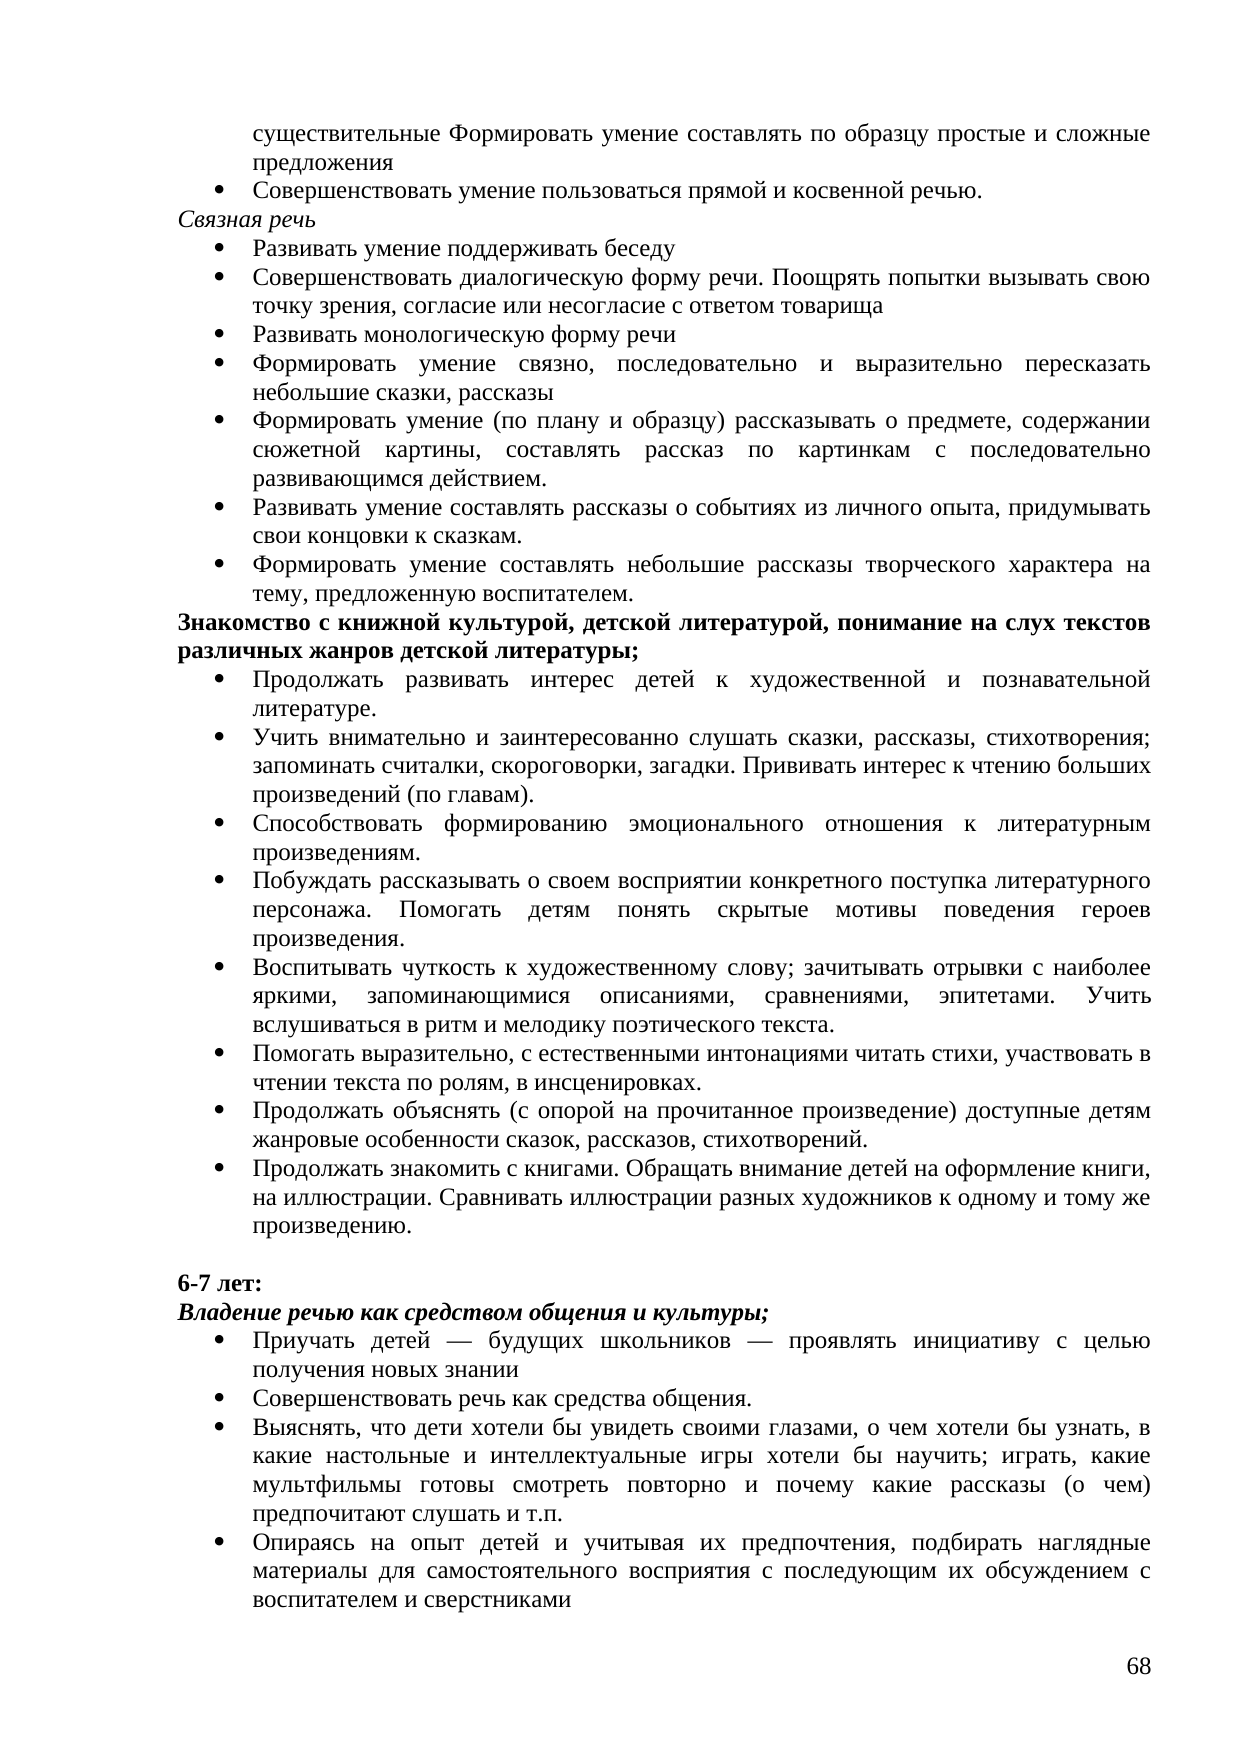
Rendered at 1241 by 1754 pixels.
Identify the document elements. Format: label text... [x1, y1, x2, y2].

text Знакомство с книжной культурой, детской литературой, понимание на слух текстов различных жанров детской литературы; [177, 607, 1152, 664]
list Опираясь на опыт детей и учитывая их предпочтения, подбирать наглядные материалы для самостоятельного восприятия с последующим их обсуждением с воспитателем и сверстниками [215, 1527, 1152, 1613]
list Совершенствовать диалогическую форму речи. Поощрять попытки вызывать свою точку зрения, согласие или несогласие с ответом товарища [215, 262, 1152, 319]
list Помогать выразительно, с естественными интонациями читать стихи, участвовать в чтении текста по ролям, в инсценировках. [215, 1038, 1152, 1096]
list Продолжать объяснять (с опорой на прочитанное произведение) доступные детям жанровые особенности сказок, рассказов, стихотворений. [215, 1096, 1152, 1153]
list Приучать детей — будущих школьников — проявлять инициативу с целью получения новых знании [215, 1326, 1152, 1383]
list Продолжать знакомить с книгами. Обращать внимание детей на оформление книги, на иллюстрации. Сравнивать иллюстрации разных художников к одному и тому же произведению. [215, 1153, 1152, 1239]
list Побуждать рассказывать о своем восприятии конкретного поступка литературного персонажа. Помогать детям понять скрытые мотивы поведения героев произведения. [215, 866, 1152, 952]
list Выяснять, что дети хотели бы увидеть своими глазами, о чем хотели бы узнать, в какие настольные и интеллектуальные игры хотели бы научить; играть, какие мультфильмы готовы смотреть повторно и почему какие рассказы (о чем) предпочитают слушать и т.п. [215, 1412, 1152, 1527]
list Формировать умение составлять небольшие рассказы творческого характера на тему, предложенную воспитателем. [215, 549, 1152, 607]
list Развивать умение поддерживать беседу [215, 233, 1152, 262]
list Совершенствовать умение пользоваться прямой и косвенной речью. [215, 176, 1152, 204]
list Продолжать развивать интерес детей к художественной и познавательной литературе. [215, 664, 1152, 722]
list Способствовать формированию эмоционального отношения к литературным произведениям. [215, 808, 1152, 866]
list Воспитывать чуткость к художественному слову; зачитывать отрывки с наиболее яркими, запоминающимися описаниями, сравнениями, эпитетами. Учить вслушиваться в ритм и мелодику поэтического текста. [215, 952, 1152, 1038]
text Владение речью как средством общения и культуры; [177, 1297, 1152, 1326]
list Учить внимательно и заинтересованно слушать сказки, рассказы, стихотворения; запоминать считалки, скороговорки, загадки. Прививать интерес к чтению больших произведений (по главам). [215, 722, 1152, 808]
list Формировать умение связно, последовательно и выразительно пересказать небольшие сказки, рассказы [215, 348, 1152, 406]
text Связная речь [177, 204, 1152, 233]
list Развивать монологическую форму речи [215, 319, 1152, 348]
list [215, 118, 1152, 176]
list Формировать умение (по плану и образцу) рассказывать о предмете, содержании сюжетной картины, составлять рассказ по картинкам с последовательно развивающимся действием. [215, 406, 1152, 492]
list Совершенствовать речь как средства общения. [215, 1383, 1152, 1412]
list Развивать умение составлять рассказы о событиях из личного опыта, придумывать свои концовки к сказкам. [215, 492, 1152, 549]
text 6-7 лет: [177, 1268, 1152, 1297]
